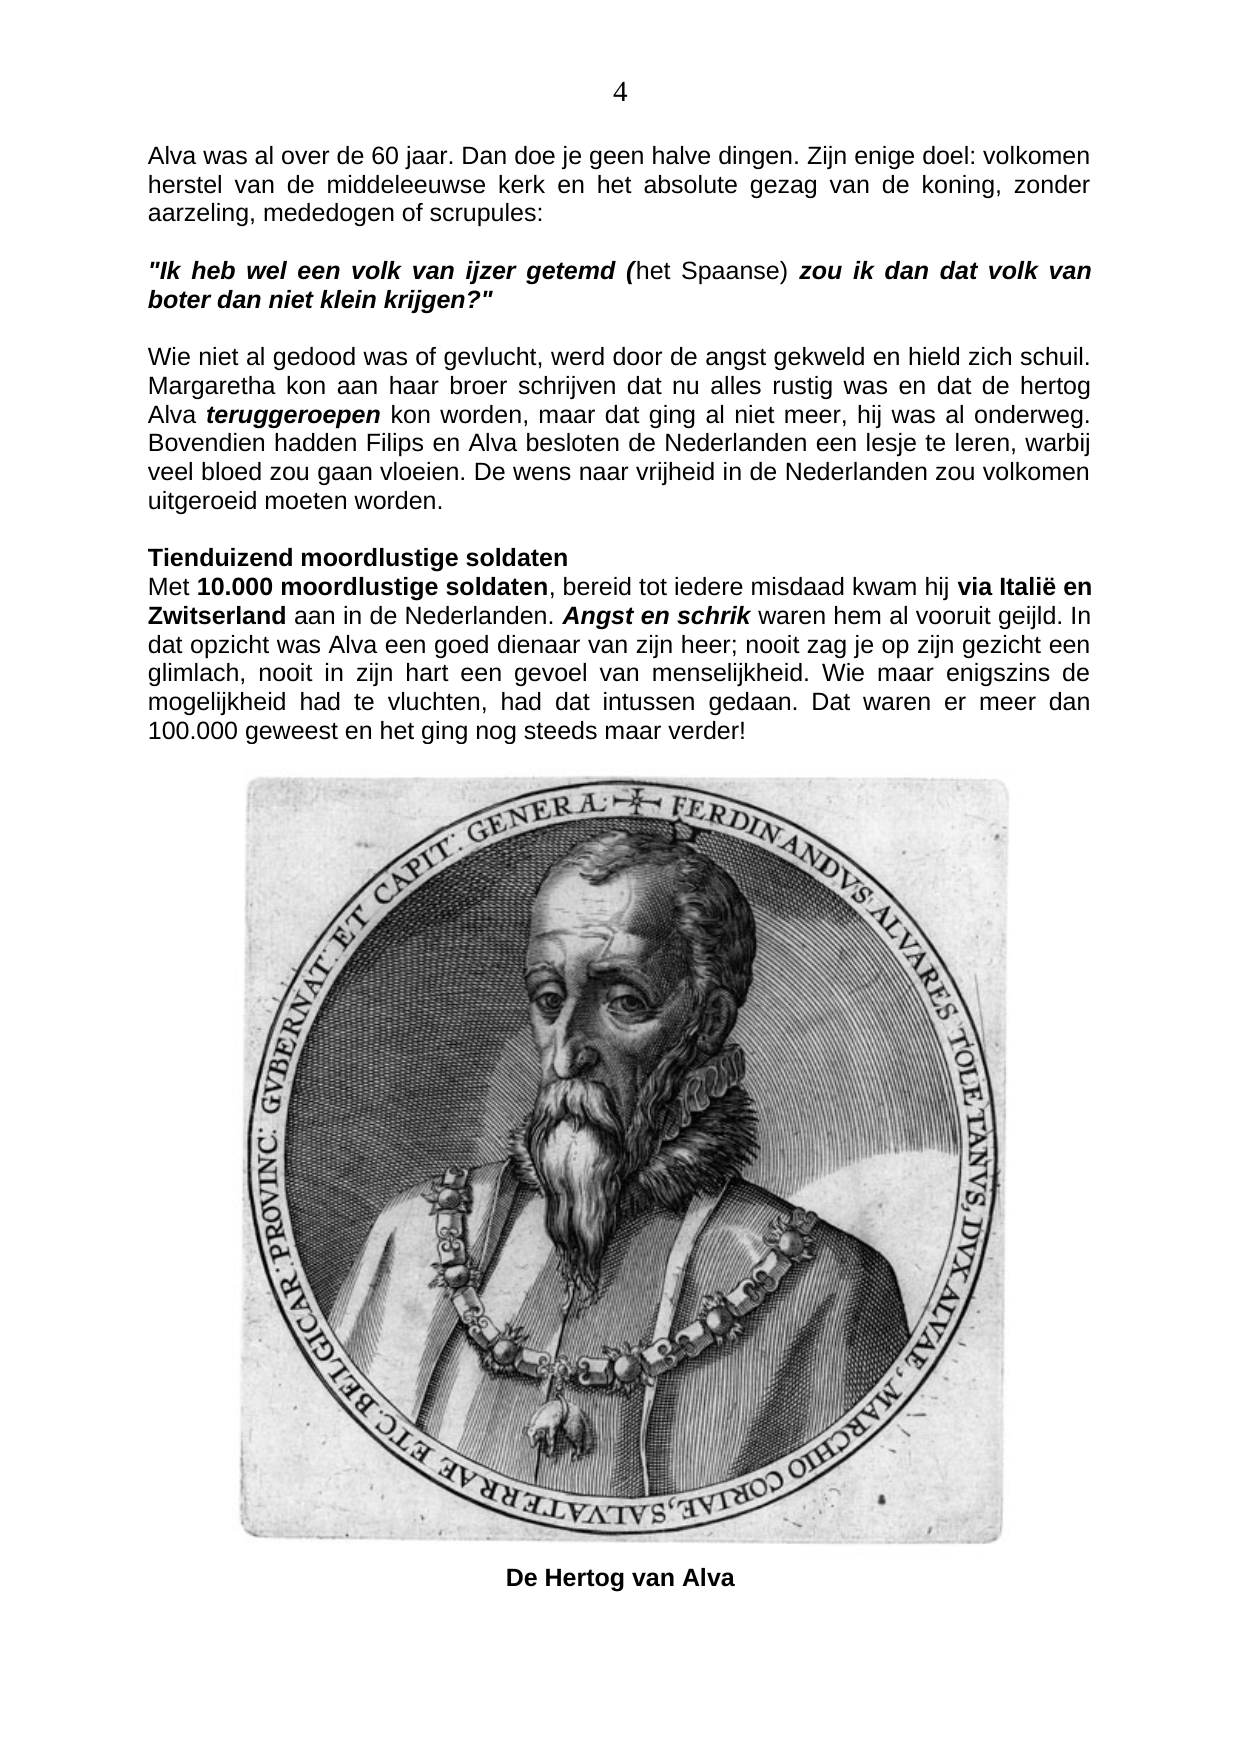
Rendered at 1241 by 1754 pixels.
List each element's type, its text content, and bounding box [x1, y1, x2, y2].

text De Hertog van Alva [148, 1563, 1092, 1592]
text "Ik heb wel een volk van ijzer getemd (het Spaanse) zou ik dan dat volk van boter dan niet klein krijgen?" [148, 256, 1092, 313]
text Met 10.000 moordlustige soldaten, bereid tot iedere misdaad kwam hij via Italië en Zwitserland aan in de Nederlanden. Angst en schrik waren hem al vooruit geijld. In dat opzicht was Alva een goed dienaar van zijn heer; nooit zag je op zijn gezicht een glimlach, nooit in zijn hart een gevoel van menselijkheid. Wie maar enigszins de mogelijkheid had te vluchten, had dat intussen gedaan. Dat waren er meer dan 100.000 geweest en het ging nog steeds maar verder! [148, 572, 1092, 745]
text Wie niet al gedood was of gevlucht, werd door de angst gekweld en hield zich schuil. Margaretha kon aan haar broer schrijven dat nu alles rustig was en dat de hertog Alva teruggeroepen kon worden, maar dat ging al niet meer, hij was al onderweg. Bovendien hadden Filips en Alva besloten de Nederlanden een lesje te leren, warbij veel bloed zou gaan vloeien. De wens naar vrijheid in de Nederlanden zou volkomen uitgeroeid moeten worden. [148, 342, 1092, 515]
text Alva was al over de 60 jaar. Dan doe je geen halve dingen. Zijn enige doel: volkomen herstel van de middeleeuwse kerk en het absolute gezag van de koning, zonder aarzeling, mededogen of scrupules: [148, 141, 1092, 227]
picture [220, 744, 1020, 1564]
text Tienduizend moordlustige soldaten [148, 543, 1092, 572]
